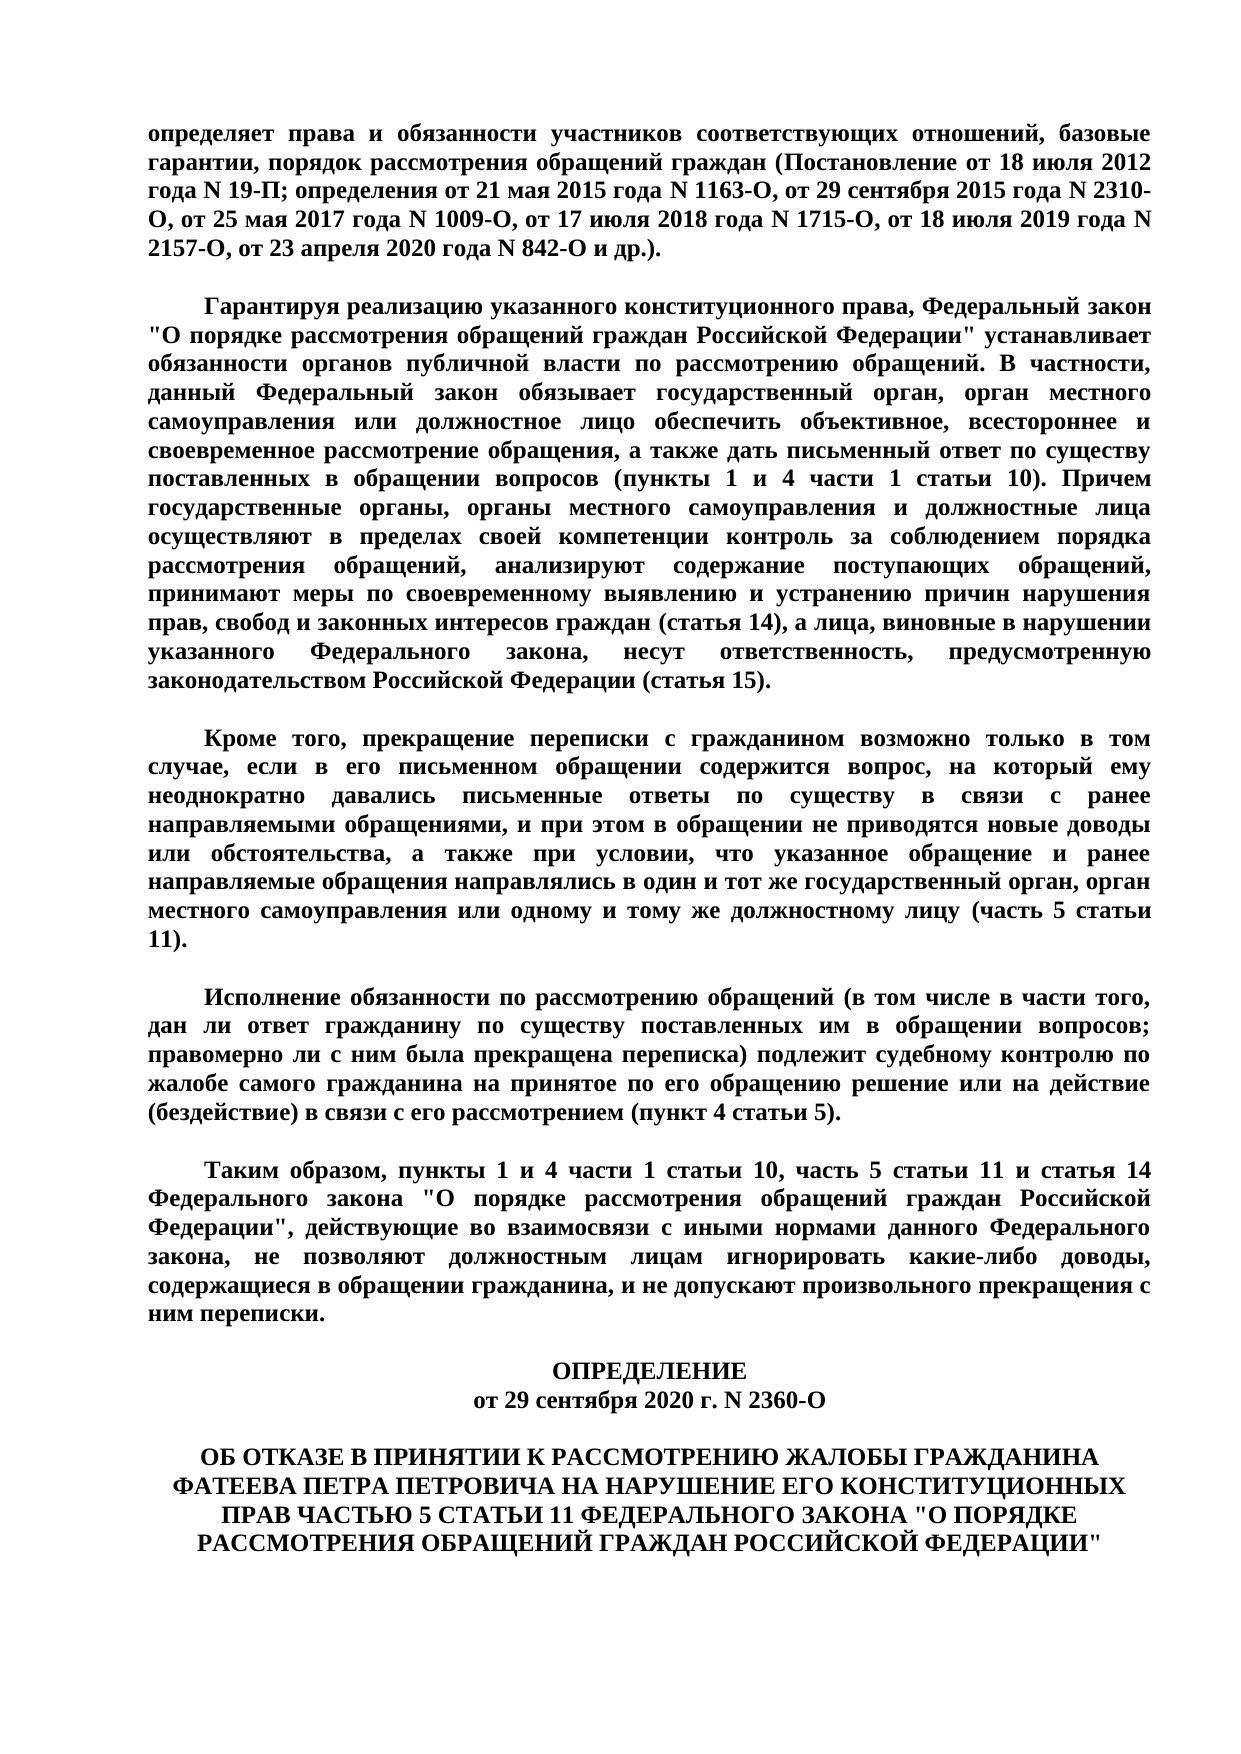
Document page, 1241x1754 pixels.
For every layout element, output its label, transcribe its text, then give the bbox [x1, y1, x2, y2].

text ПРАВ ЧАСТЬЮ 5 СТАТЬИ 11 ФЕДЕРАЛЬНОГО ЗАКОНА "О ПОРЯДКЕ [148, 1500, 1152, 1528]
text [148, 118, 1152, 262]
text от 29 сентября 2020 г. N 2360-О [148, 1385, 1152, 1413]
text ОПРЕДЕЛЕНИЕ [148, 1356, 1152, 1385]
text ФАТЕЕВА ПЕТРА ПЕТРОВИЧА НА НАРУШЕНИЕ ЕГО КОНСТИТУЦИОННЫХ [148, 1471, 1152, 1500]
text Исполнение обязанности по рассмотрению обращений (в том числе в части того, дан ли ответ гражданину по существу поставленных им в обращении вопросов; правомерно ли с ним была прекращена переписка) подлежит судебному контролю по жалобе самого гражданина на принятое по его обращению решение или на действие (бездействие) в связи с его рассмотрением (пункт 4 статьи 5). [148, 982, 1152, 1126]
text РАССМОТРЕНИЯ ОБРАЩЕНИЙ ГРАЖДАН РОССИЙСКОЙ ФЕДЕРАЦИИ" [148, 1528, 1152, 1557]
text ОБ ОТКАЗЕ В ПРИНЯТИИ К РАССМОТРЕНИЮ ЖАЛОБЫ ГРАЖДАНИНА [148, 1442, 1152, 1471]
text Таким образом, пункты 1 и 4 части 1 статьи 10, часть 5 статьи 11 и статья 14 Федерального закона "О порядке рассмотрения обращений граждан Российской Федерации", действующие во взаимосвязи с иными нормами данного Федерального закона, не позволяют должностным лицам игнорировать какие-либо доводы, содержащиеся в обращении гражданина, и не допускают произвольного прекращения с ним переписки. [148, 1155, 1152, 1327]
text Кроме того, прекращение переписки с гражданином возможно только в том случае, если в его письменном обращении содержится вопрос, на который ему неоднократно давались письменные ответы по существу в связи с ранее направляемыми обращениями, и при этом в обращении не приводятся новые доводы или обстоятельства, а также при условии, что указанное обращение и ранее направляемые обращения направлялись в один и тот же государственный орган, орган местного самоуправления или одному и тому же должностному лицу (часть 5 статьи 11). [148, 723, 1152, 953]
text Гарантируя реализацию указанного конституционного права, Федеральный закон "О порядке рассмотрения обращений граждан Российской Федерации" устанавливает обязанности органов публичной власти по рассмотрению обращений. В частности, данный Федеральный закон обязывает государственный орган, орган местного самоуправления или должностное лицо обеспечить объективное, всестороннее и своевременное рассмотрение обращения, а также дать письменный ответ по существу поставленных в обращении вопросов (пункты 1 и 4 части 1 статьи 10). Причем государственные органы, органы местного самоуправления и должностные лица осуществляют в пределах своей компетенции контроль за соблюдением порядка рассмотрения обращений, анализируют содержание поступающих обращений, принимают меры по своевременному выявлению и устранению причин нарушения прав, свобод и законных интересов граждан (статья 14), а лица, виновные в нарушении указанного Федерального закона, несут ответственность, предусмотренную законодательством Российской Федерации (статья 15). [148, 291, 1152, 693]
